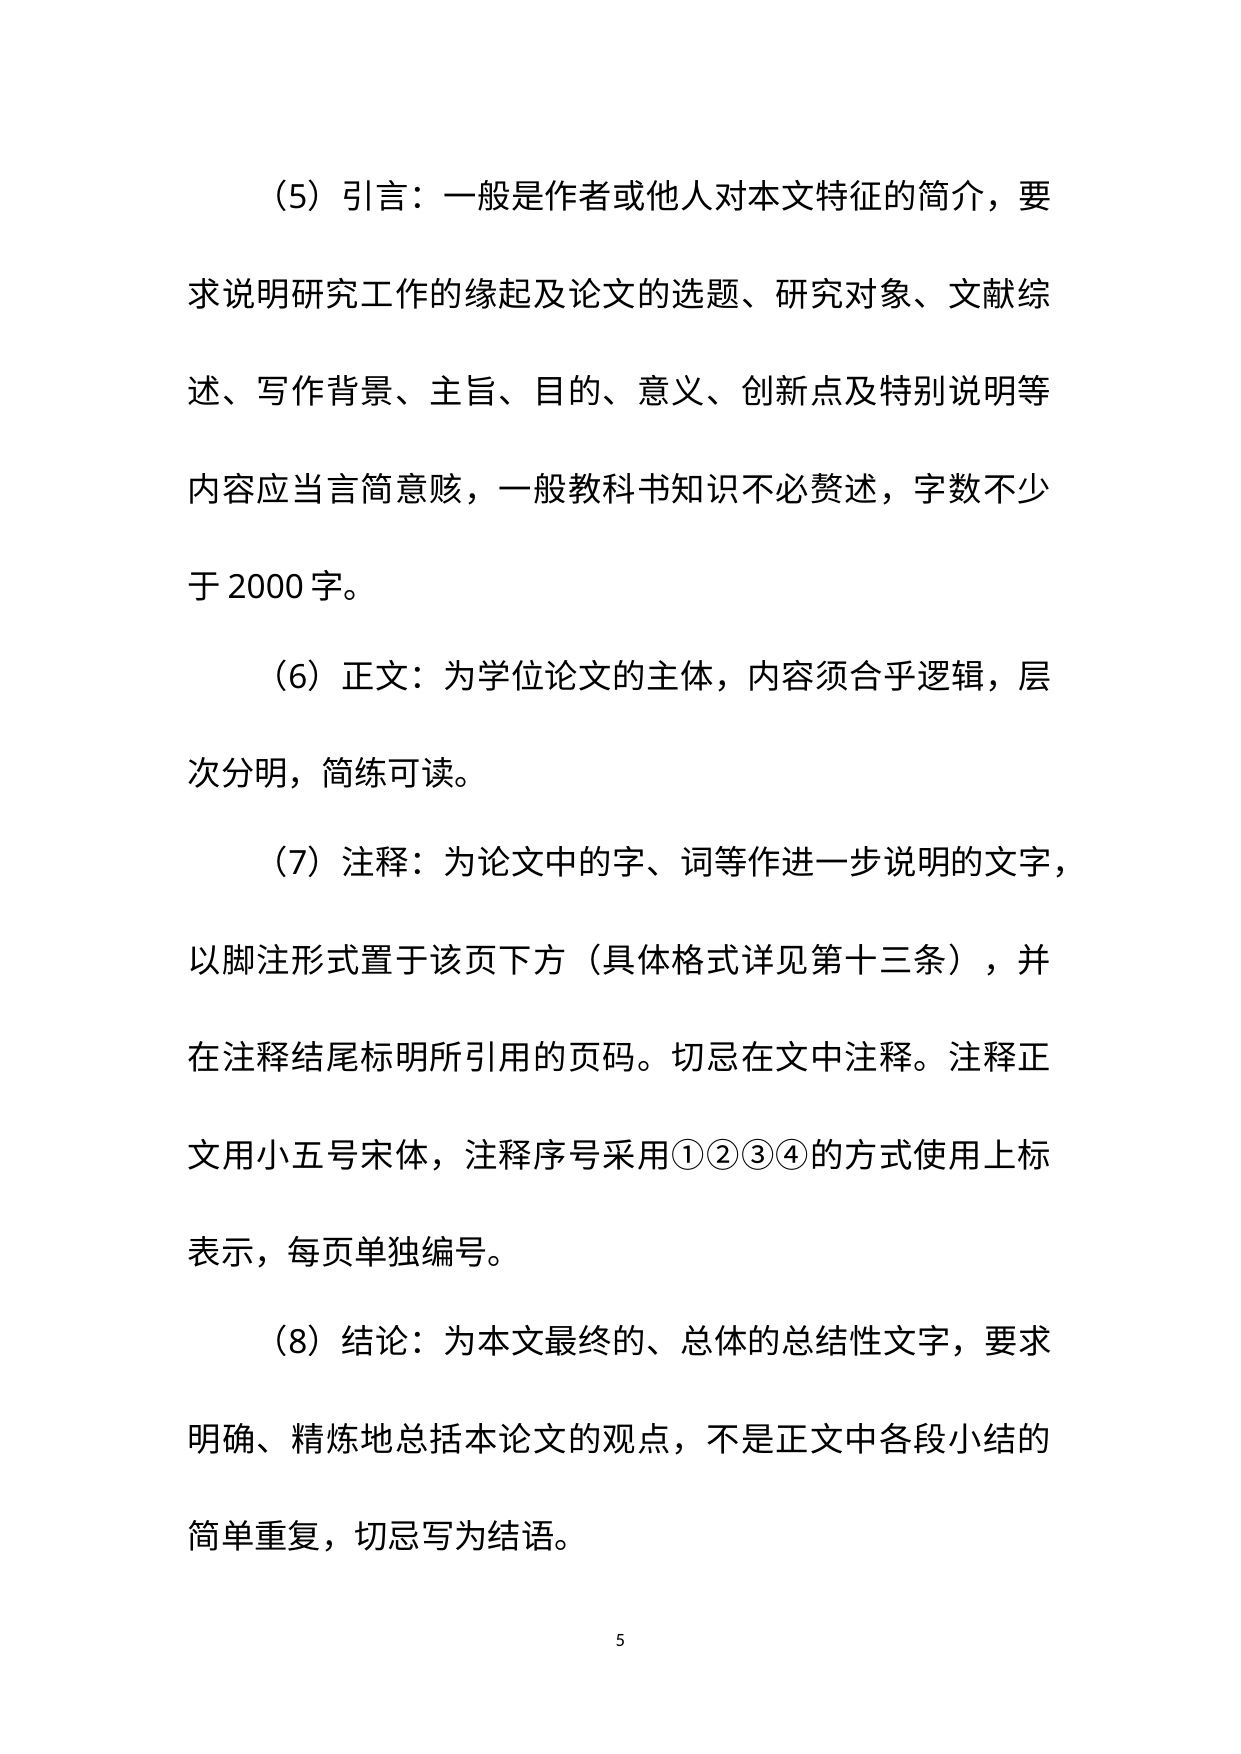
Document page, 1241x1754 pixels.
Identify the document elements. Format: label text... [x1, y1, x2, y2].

text （5）引言：一般是作者或他人对本文特征的简介，要求说明研究工作的缘起及论文的选题、研究对象、文献综述、写作背景、主旨、目的、意义、创新点及特别说明等。内容应当言简意赅，一般教科书知识不必赘述，字数不少于2000字。 [187, 162, 1053, 617]
text （7）注释：为论文中的字、词等作进一步说明的文字，以脚注形式置于该页下方（具体格式详见第十三条），并在注释结尾标明所引用的页码。切忌在文中注释。注释正文用小五号宋体，注释序号采用①②③④的方式使用上标表示，每页单独编号。 [187, 828, 1053, 1283]
text （8）结论：为本文最终的、总体的总结性文字，要求明确、精炼地总括本论文的观点，不是正文中各段小结的简单重复，切忌写为结语。 [187, 1307, 1053, 1567]
text （6）正文：为学位论文的主体，内容须合乎逻辑，层次分明，简练可读。 [187, 641, 1053, 804]
